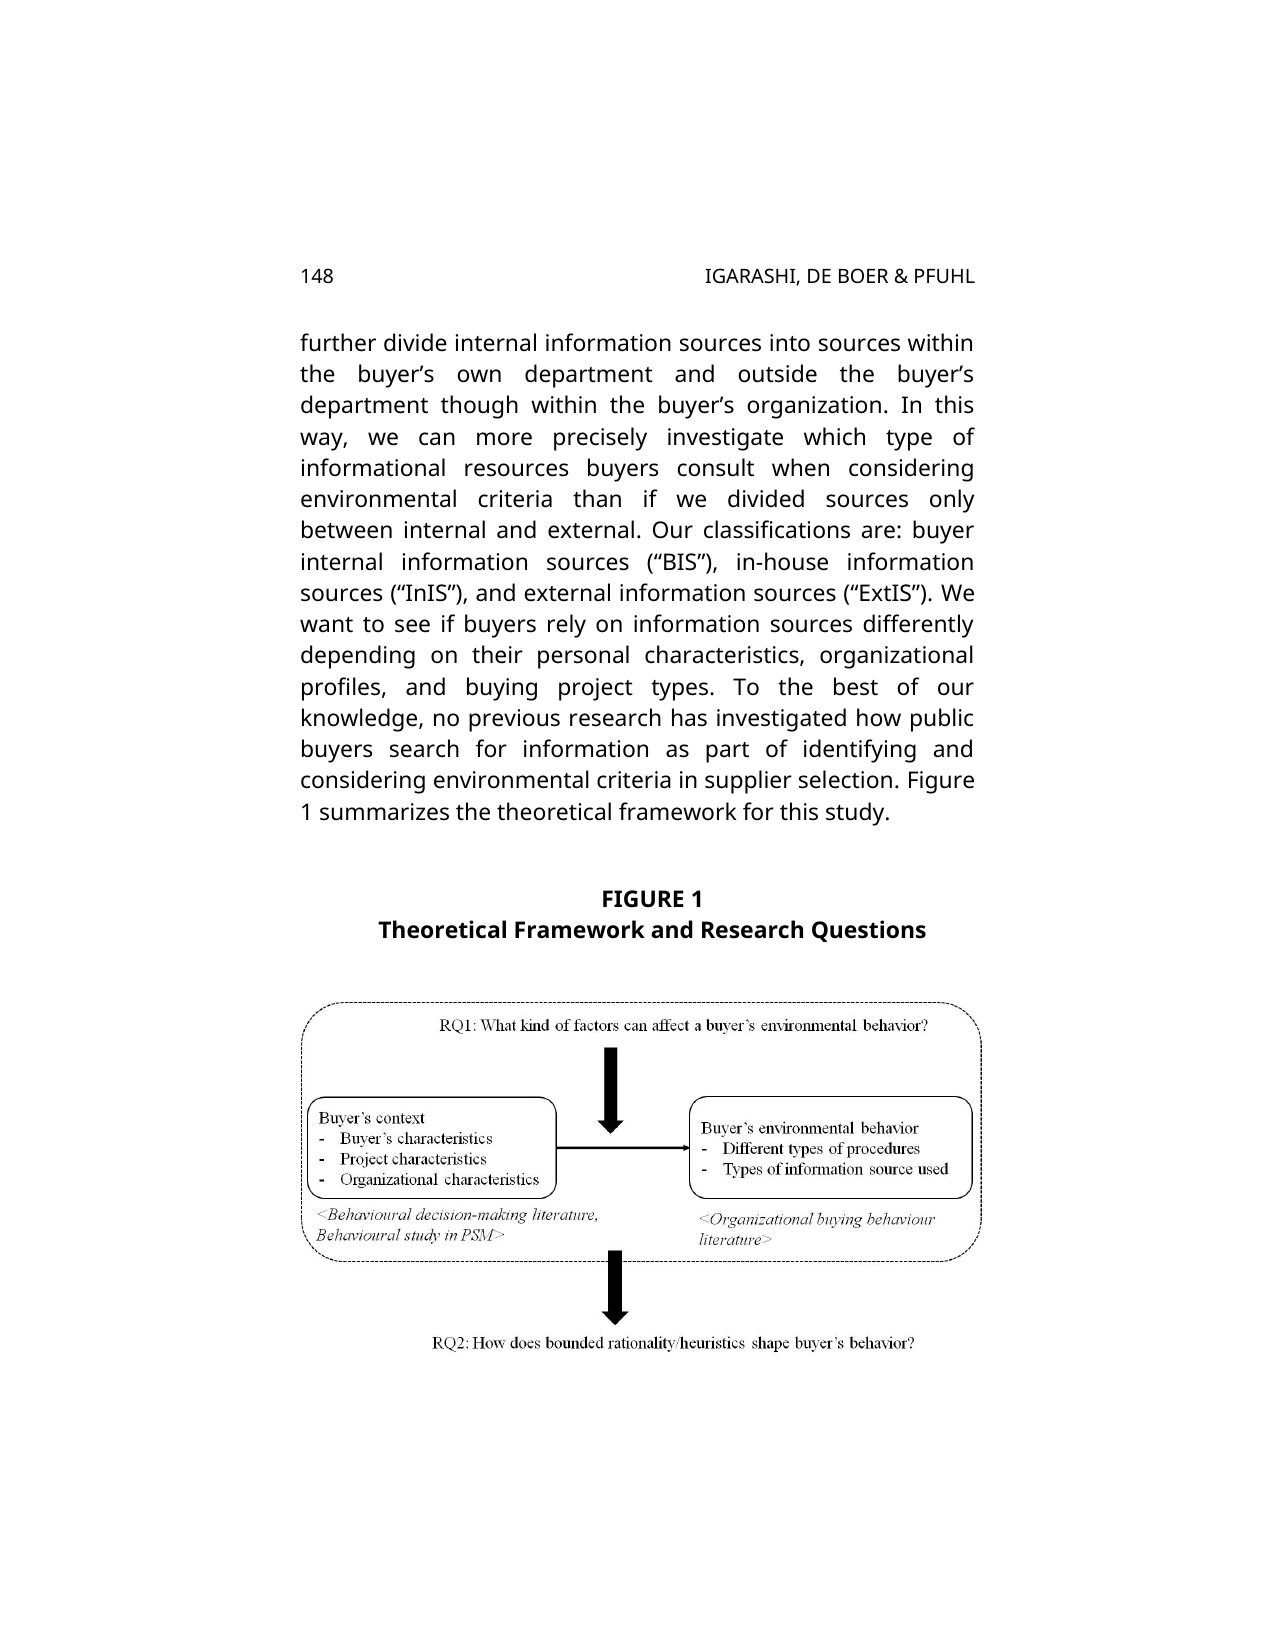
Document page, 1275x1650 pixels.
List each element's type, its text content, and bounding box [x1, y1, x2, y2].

text FIGURE 1 [300, 883, 975, 914]
picture [300, 1002, 1016, 1356]
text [300, 327, 975, 827]
text Theoretical Framework and Research Questions [300, 914, 975, 946]
